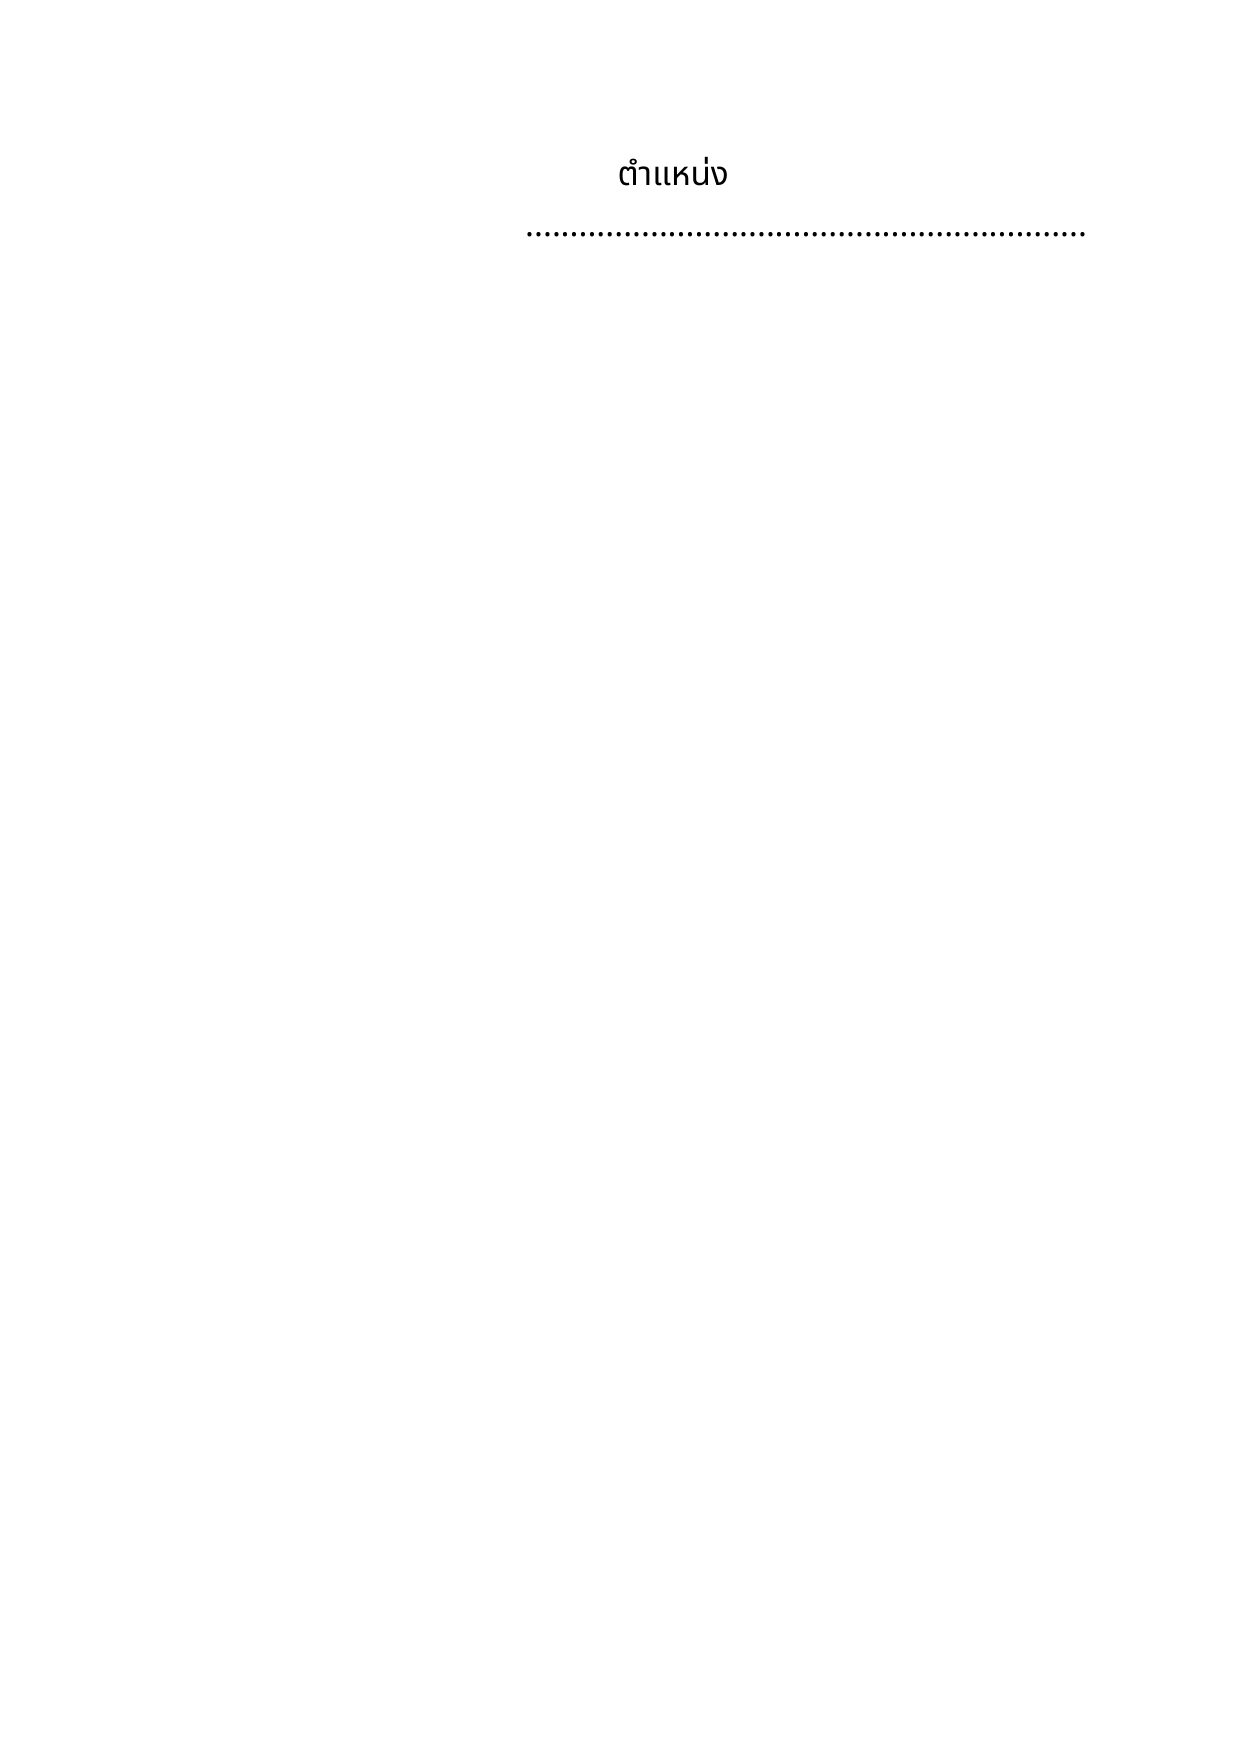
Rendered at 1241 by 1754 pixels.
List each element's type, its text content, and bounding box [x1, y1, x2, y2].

text ตำแหน่ง ............................................................... [525, 150, 1094, 246]
